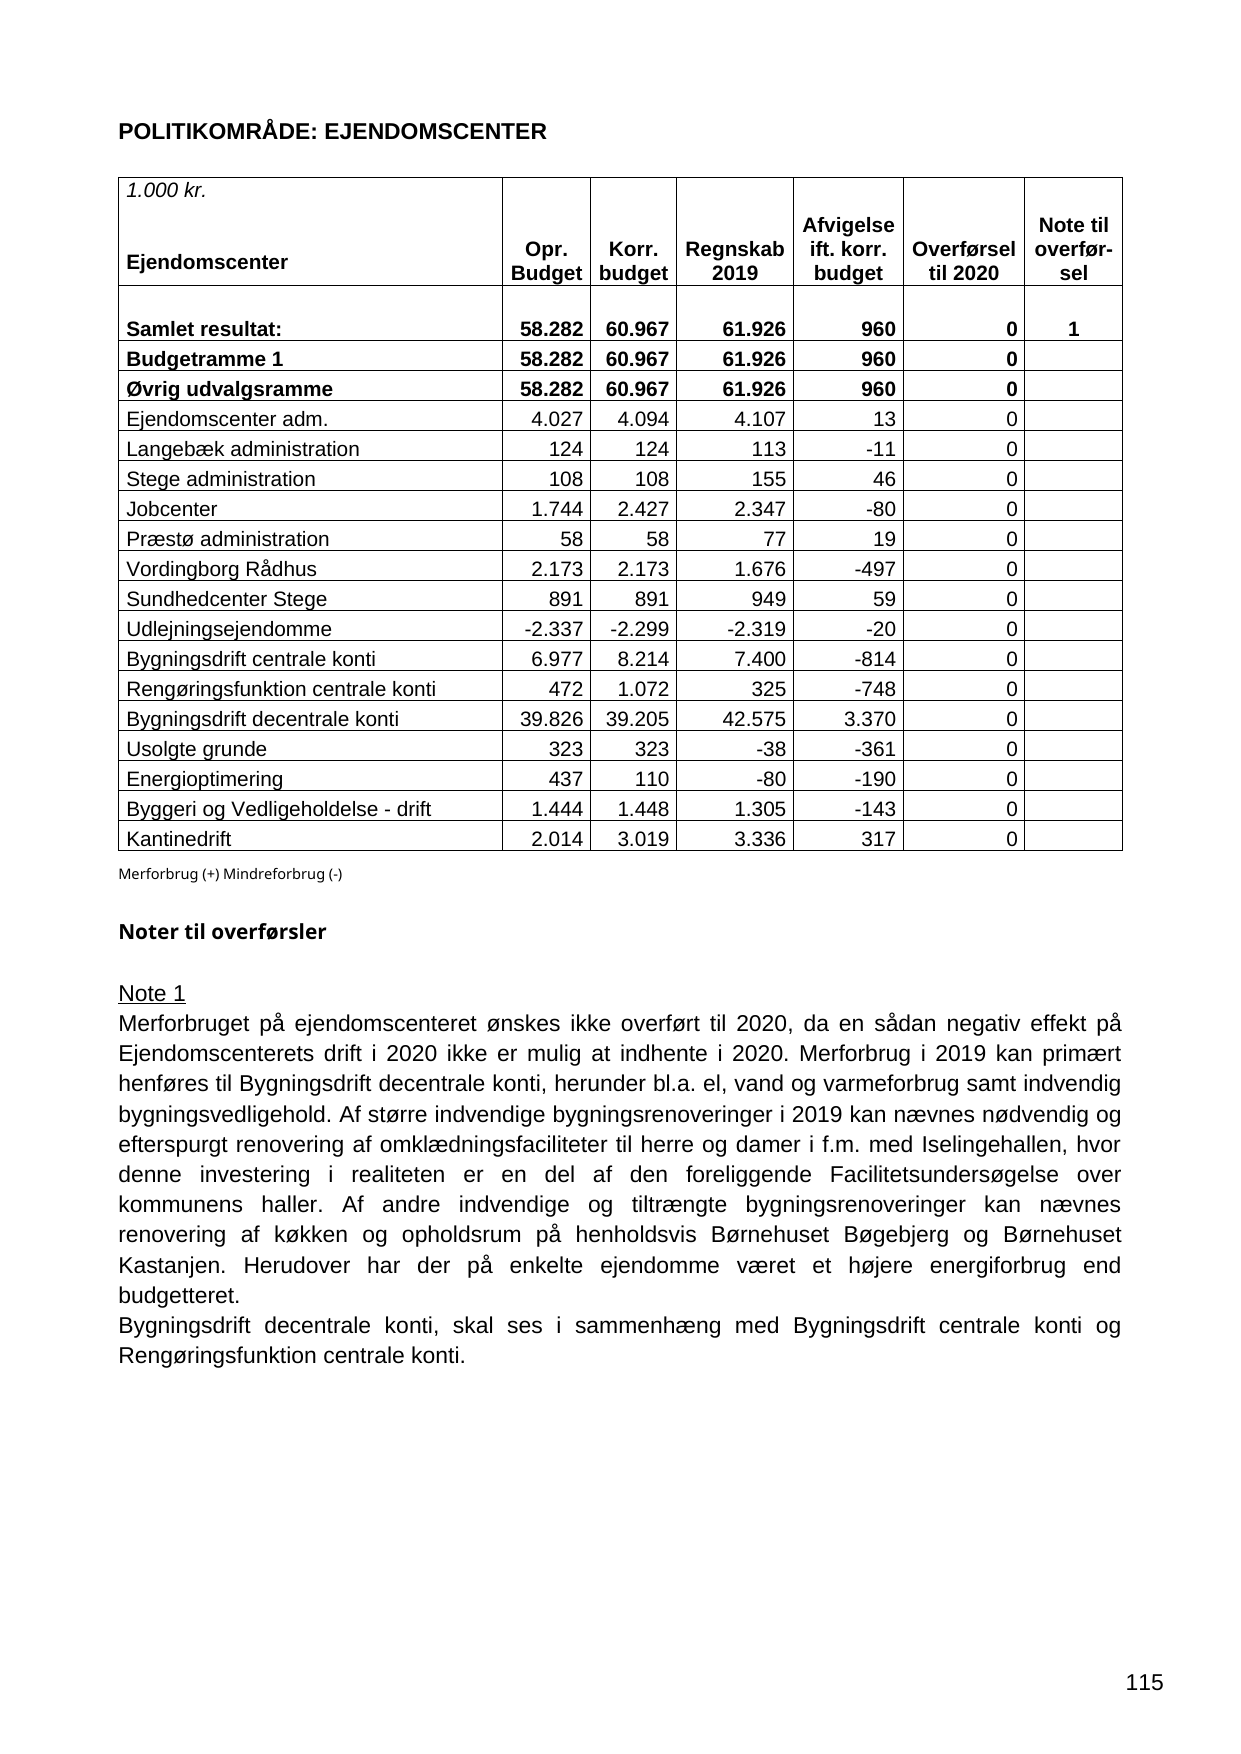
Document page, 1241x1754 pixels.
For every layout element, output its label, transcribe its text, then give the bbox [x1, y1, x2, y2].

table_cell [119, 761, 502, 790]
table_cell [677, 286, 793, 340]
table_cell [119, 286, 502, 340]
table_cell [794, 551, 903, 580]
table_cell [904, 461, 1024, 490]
text Noter til overførsler [118, 917, 1122, 945]
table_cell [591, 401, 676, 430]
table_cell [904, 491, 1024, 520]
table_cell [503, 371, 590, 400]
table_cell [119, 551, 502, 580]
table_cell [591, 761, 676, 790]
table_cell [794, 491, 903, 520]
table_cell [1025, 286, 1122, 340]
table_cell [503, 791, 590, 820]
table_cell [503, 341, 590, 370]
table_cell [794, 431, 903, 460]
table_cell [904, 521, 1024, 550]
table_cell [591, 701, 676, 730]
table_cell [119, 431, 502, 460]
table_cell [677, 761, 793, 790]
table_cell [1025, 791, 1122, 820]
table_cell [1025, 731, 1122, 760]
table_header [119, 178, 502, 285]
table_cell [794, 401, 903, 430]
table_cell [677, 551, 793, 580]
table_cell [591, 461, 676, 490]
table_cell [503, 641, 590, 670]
text Note 1 [118, 980, 1122, 1006]
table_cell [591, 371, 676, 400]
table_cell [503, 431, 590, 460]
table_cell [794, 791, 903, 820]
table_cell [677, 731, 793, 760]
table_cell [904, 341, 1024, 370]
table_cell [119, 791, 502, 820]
text Merforbruget på ejendomscenteret ønskes ikke overført til 2020, da en sådan negativ effekt på Ejendomscenterets drift i 2020 ikke er mulig at indhente i 2020. Merforbrug i 2019 kan primært henføres til Bygningsdrift decentrale konti, herunder bl.a. el, vand og varmeforbrug samt indvendig bygningsvedligehold. Af større indvendige bygningsrenoveringer i 2019 kan nævnes nødvendig og efterspurgt renovering af omklædningsfaciliteter til herre og damer i f.m. med Iselingehallen, hvor denne investering i realiteten er en del af den foreliggende Facilitetsundersøgelse over kommunens haller. Af andre indvendige og tiltrængte bygningsrenoveringer kan nævnes renovering af køkken og opholdsrum på henholdsvis Børnehuset Bøgebjerg og Børnehuset Kastanjen. Herudover har der på enkelte ejendomme været et højere energiforbrug end budgetteret. [118, 1010, 1122, 1308]
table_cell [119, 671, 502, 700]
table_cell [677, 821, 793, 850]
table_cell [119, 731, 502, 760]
text Merforbrug (+) Mindreforbrug (-) [118, 864, 1122, 884]
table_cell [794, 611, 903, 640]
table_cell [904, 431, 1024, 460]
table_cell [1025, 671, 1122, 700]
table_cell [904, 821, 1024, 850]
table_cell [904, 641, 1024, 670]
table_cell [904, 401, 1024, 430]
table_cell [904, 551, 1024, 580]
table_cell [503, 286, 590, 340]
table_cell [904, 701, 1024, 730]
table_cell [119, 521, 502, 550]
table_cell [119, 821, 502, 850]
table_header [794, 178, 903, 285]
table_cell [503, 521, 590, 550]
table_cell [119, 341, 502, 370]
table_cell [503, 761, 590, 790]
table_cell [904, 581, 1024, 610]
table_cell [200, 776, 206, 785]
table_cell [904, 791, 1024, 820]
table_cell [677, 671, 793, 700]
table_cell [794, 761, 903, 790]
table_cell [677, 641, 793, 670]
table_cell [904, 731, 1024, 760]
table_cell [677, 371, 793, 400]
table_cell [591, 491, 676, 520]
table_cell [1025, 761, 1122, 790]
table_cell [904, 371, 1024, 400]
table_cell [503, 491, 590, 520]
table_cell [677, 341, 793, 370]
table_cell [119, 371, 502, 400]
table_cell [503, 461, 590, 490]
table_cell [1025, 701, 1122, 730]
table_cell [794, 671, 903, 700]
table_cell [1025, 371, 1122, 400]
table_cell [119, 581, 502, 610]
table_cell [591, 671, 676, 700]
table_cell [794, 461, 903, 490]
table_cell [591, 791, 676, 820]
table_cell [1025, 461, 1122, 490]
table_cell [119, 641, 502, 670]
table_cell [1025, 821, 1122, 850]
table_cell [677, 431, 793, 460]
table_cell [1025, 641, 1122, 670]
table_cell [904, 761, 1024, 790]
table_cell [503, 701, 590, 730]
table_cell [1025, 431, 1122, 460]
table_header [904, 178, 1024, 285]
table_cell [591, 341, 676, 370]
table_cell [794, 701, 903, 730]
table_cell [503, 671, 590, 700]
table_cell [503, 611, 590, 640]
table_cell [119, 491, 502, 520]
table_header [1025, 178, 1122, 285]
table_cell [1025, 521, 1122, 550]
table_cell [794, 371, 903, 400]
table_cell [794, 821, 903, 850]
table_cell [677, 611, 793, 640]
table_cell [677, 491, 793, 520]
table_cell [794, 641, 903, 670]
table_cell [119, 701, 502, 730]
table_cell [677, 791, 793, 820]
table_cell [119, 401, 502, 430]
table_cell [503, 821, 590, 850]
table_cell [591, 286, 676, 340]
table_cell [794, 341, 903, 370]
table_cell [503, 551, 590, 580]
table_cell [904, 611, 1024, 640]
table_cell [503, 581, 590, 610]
text Bygningsdrift decentrale konti, skal ses i sammenhæng med Bygningsdrift centrale konti og Rengøringsfunktion centrale konti. [118, 1312, 1122, 1368]
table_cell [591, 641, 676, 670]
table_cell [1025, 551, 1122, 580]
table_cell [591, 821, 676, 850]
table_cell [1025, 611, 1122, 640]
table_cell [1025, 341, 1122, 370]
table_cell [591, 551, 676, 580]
text POLITIKOMRÅDE: EJENDOMSCENTER [118, 118, 1122, 144]
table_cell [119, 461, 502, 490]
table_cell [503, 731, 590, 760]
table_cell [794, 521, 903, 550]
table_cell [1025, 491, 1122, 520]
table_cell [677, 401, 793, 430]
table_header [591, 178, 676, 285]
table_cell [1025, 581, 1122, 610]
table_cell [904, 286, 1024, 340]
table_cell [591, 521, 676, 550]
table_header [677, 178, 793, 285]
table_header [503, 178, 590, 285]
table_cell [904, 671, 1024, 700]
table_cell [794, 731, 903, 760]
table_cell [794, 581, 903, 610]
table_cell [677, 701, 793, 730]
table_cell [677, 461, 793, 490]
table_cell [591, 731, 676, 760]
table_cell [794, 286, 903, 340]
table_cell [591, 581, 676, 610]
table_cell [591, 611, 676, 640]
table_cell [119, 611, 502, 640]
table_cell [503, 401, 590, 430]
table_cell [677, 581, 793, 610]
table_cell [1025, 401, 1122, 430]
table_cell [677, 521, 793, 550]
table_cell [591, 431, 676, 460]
